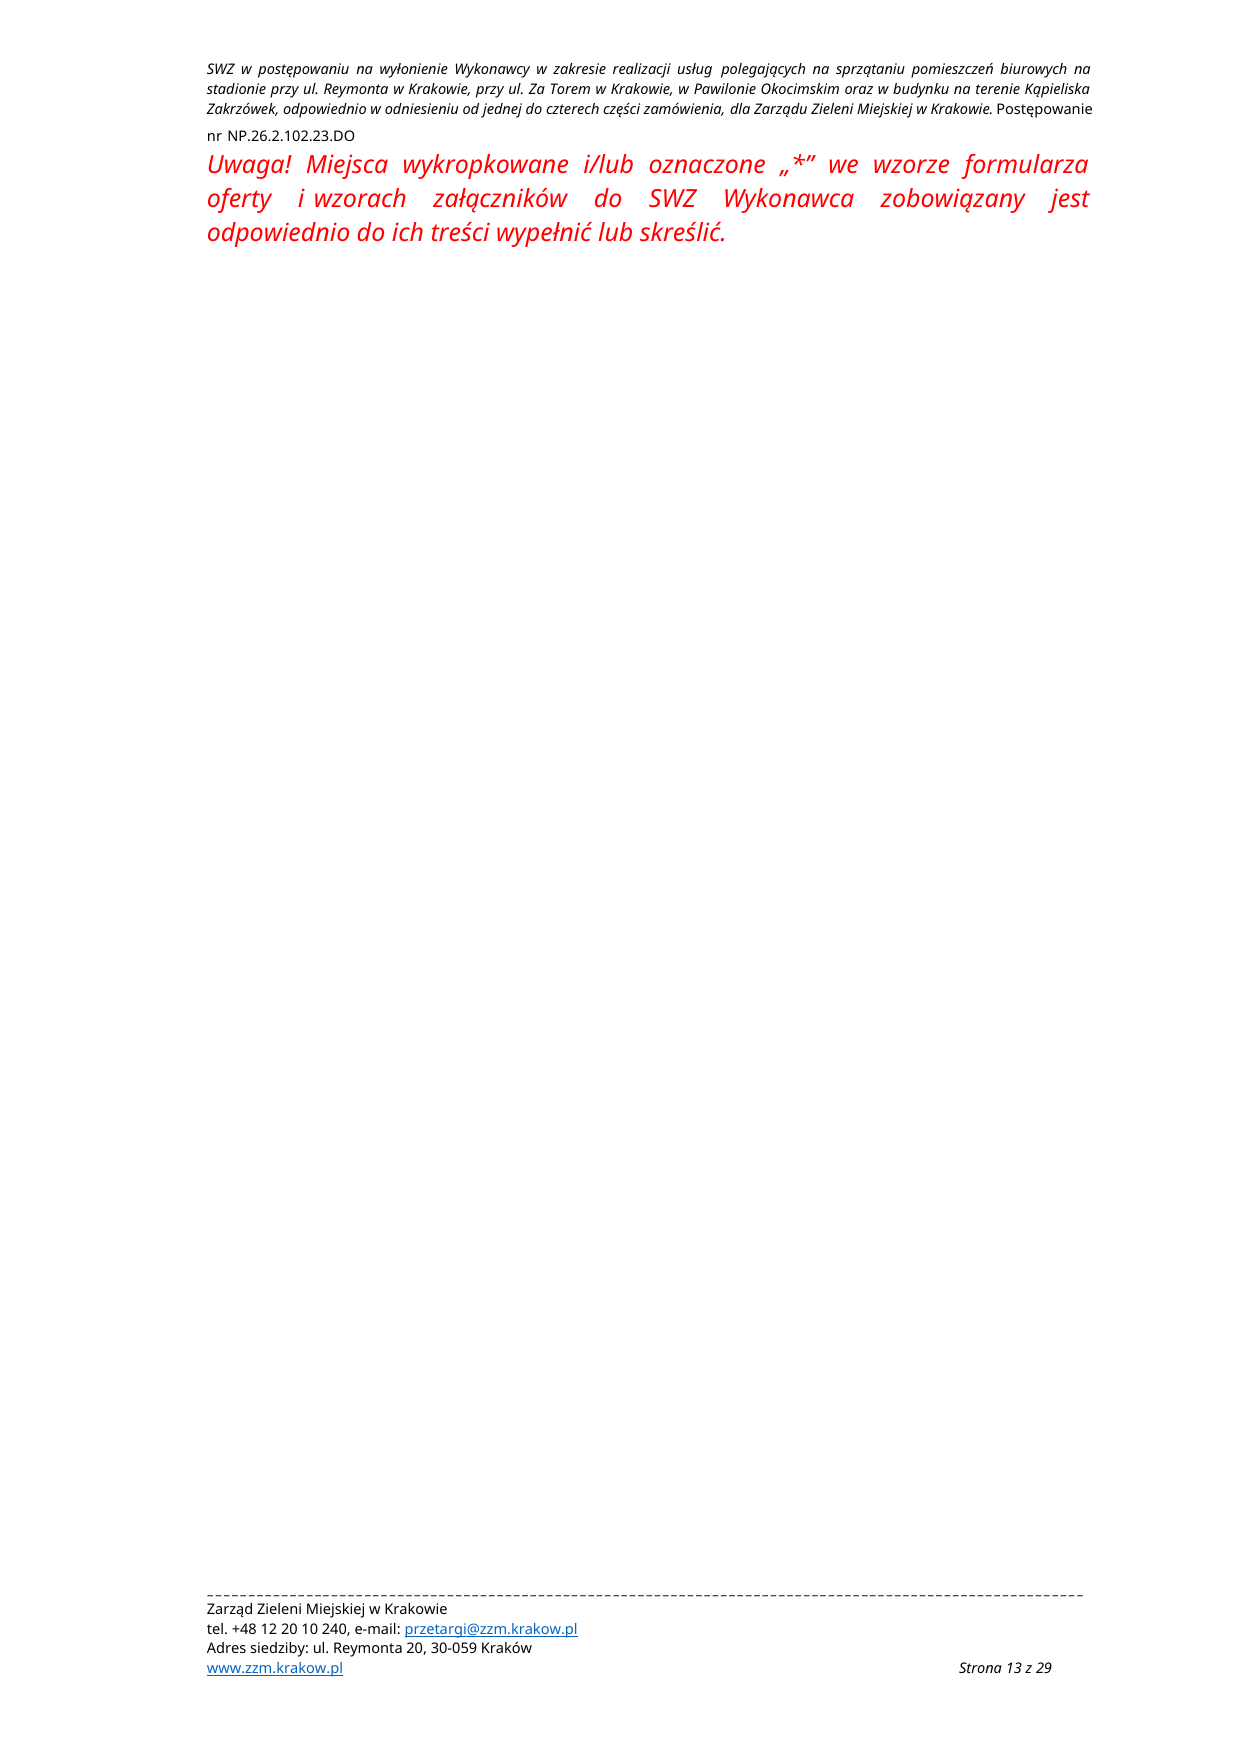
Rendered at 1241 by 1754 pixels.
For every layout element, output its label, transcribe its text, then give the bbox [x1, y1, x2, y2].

text Uwaga! Miejsca wykropkowane i/lub oznaczone „*” we wzorze formularza oferty i wzorach załączników do SWZ Wykonawca zobowiązany jest odpowiednio do ich treści wypełnić lub skreślić. [207, 147, 1093, 249]
